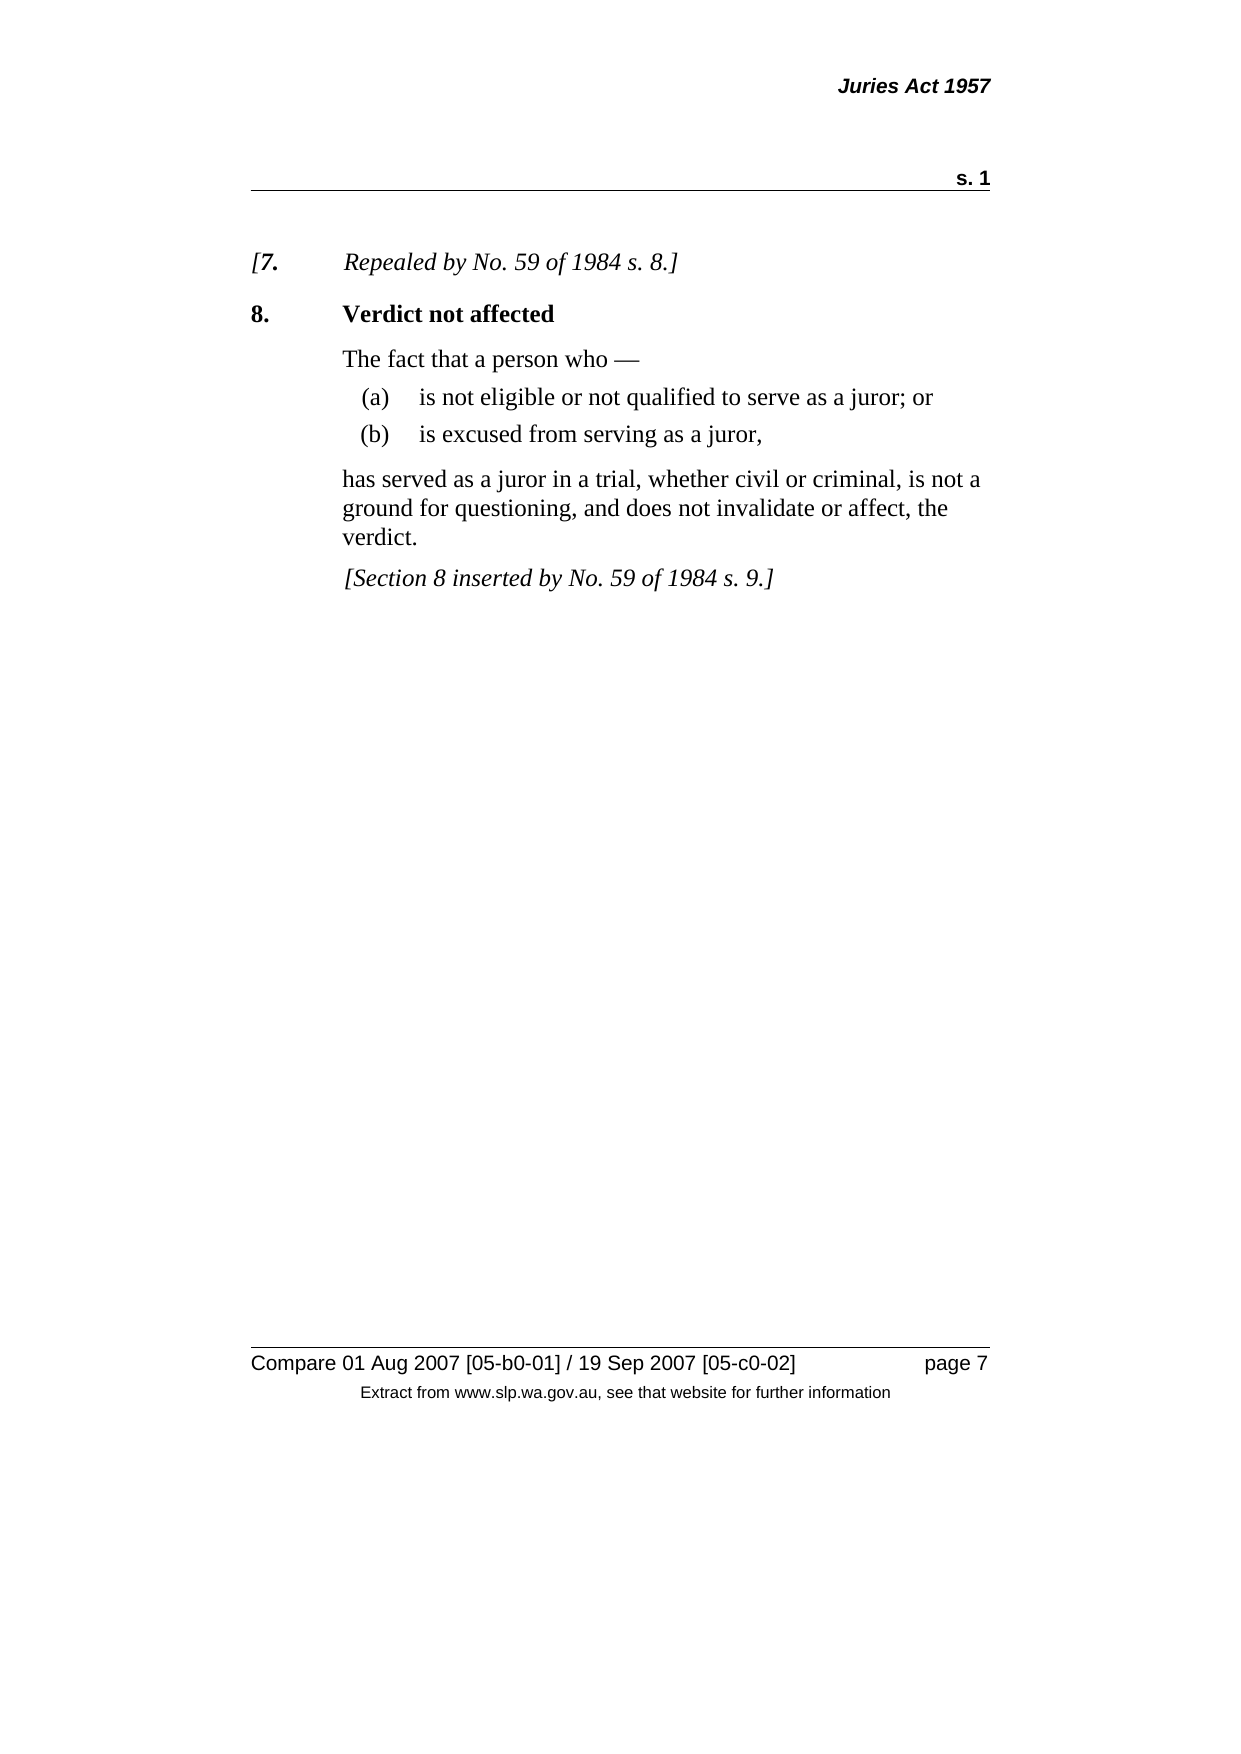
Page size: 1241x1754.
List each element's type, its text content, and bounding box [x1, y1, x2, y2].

text has served as a juror in a trial, whether civil or criminal, is not a ground for questioning, and does not invalidate or affect, the verdict. [251, 464, 990, 550]
text [Section 8 inserted by No. 59 of 1984 s. 9.] [251, 563, 990, 592]
text [7. Repealed by No. 59 of 1984 s. 8.] [251, 247, 990, 276]
text The fact that a person who — [251, 344, 990, 373]
text (b) is excused from serving as a juror, [251, 419, 990, 447]
subtitle 8. Verdict not affected [251, 299, 990, 328]
text (a) is not eligible or not qualified to serve as a juror; or [251, 382, 990, 410]
